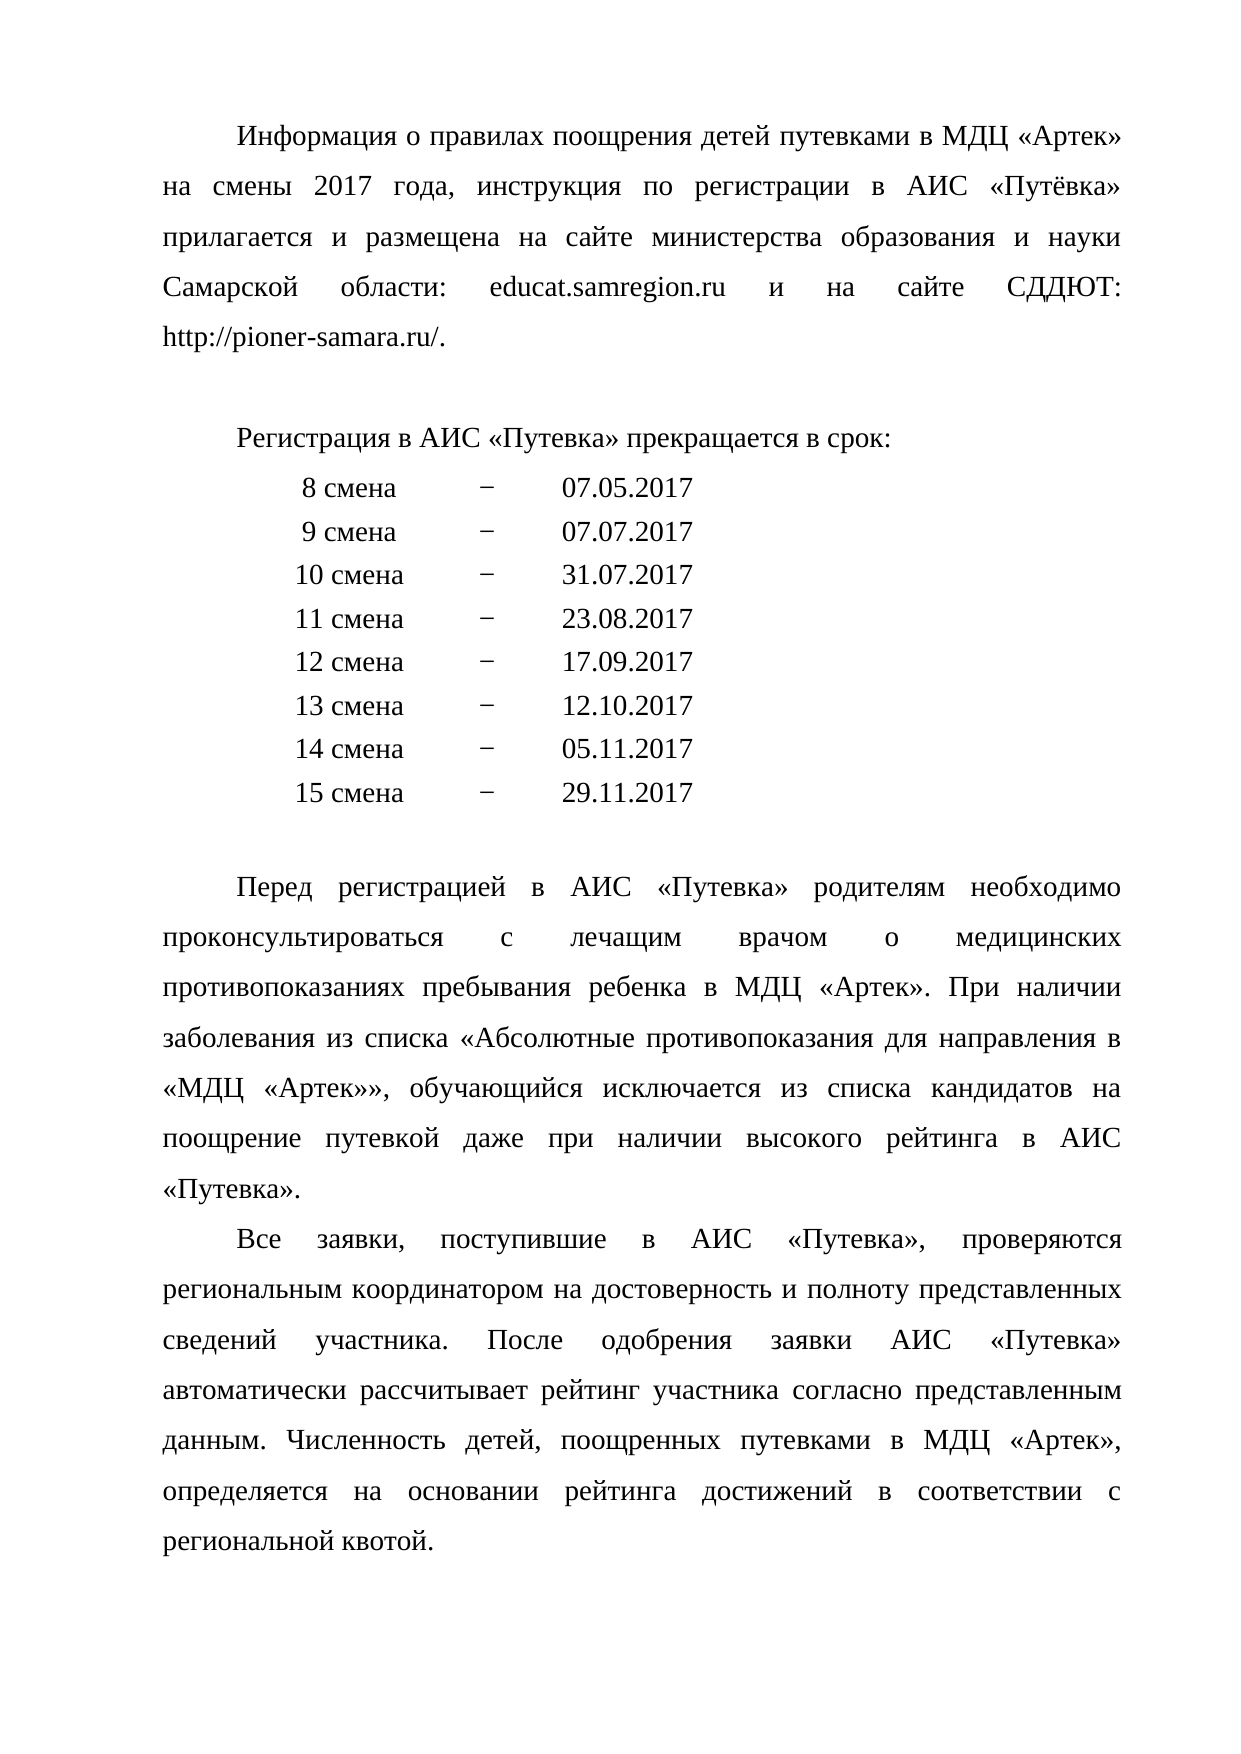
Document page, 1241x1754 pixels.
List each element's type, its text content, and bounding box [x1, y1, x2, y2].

table_cell 15 смена [255, 775, 443, 819]
table_cell − [443, 514, 531, 557]
table_cell 10 смена [255, 558, 443, 601]
table_cell 31.07.2017 [531, 558, 724, 601]
table_cell 23.08.2017 [531, 601, 724, 644]
text Перед регистрацией в АИС «Путевка» родителям необходимо проконсультироваться с лечащим врачом о медицинских противопоказаниях пребывания ребенка в МДЦ «Артек». При наличии заболевания из списка «Абсолютные противопоказания для направления в «МДЦ «Артек»», обучающийся исключается из списка кандидатов на поощрение путевкой даже при наличии высокого рейтинга в АИС «Путевка». [162, 869, 1122, 1204]
table_cell 13 смена [255, 688, 443, 732]
table_cell − [443, 732, 531, 775]
table_cell − [443, 558, 531, 601]
table_cell 29.11.2017 [531, 775, 724, 819]
table_cell − [443, 775, 531, 819]
table_cell − [443, 645, 531, 688]
table_cell 05.11.2017 [531, 732, 724, 775]
table_cell − [443, 601, 531, 644]
table_header 8 смена [255, 470, 443, 514]
table_cell 12.10.2017 [531, 688, 724, 732]
table_cell 17.09.2017 [531, 645, 724, 688]
table_cell 14 смена [255, 732, 443, 775]
text Регистрация в АИС «Путевка» прекращается в срок: [162, 420, 1122, 453]
table_cell 11 смена [255, 601, 443, 644]
table_cell 9 смена [255, 514, 443, 557]
text Все заявки, поступившие в АИС «Путевка», проверяются региональным координатором на достоверность и полноту представленных сведений участника. После одобрения заявки АИС «Путевка» автоматически рассчитывает рейтинг участника согласно представленным данным. Численность детей, поощренных путевками в МДЦ «Артек», определяется на основании рейтинга достижений в соответствии с региональной квотой. [162, 1221, 1122, 1557]
table_cell 07.07.2017 [531, 514, 724, 557]
table_header 07.05.2017 [531, 470, 724, 514]
table_cell 12 смена [255, 645, 443, 688]
text Информация о правилах поощрения детей путевками в МДЦ «Артек» на смены 2017 года, инструкция по регистрации в АИС «Путёвка» прилагается и размещена на сайте министерства образования и науки Самарской области: educat.samregion.ru и на сайте СДДЮТ: http://pioner-samara.ru/. [162, 118, 1122, 353]
table_header − [443, 470, 531, 514]
table_cell − [443, 688, 531, 732]
